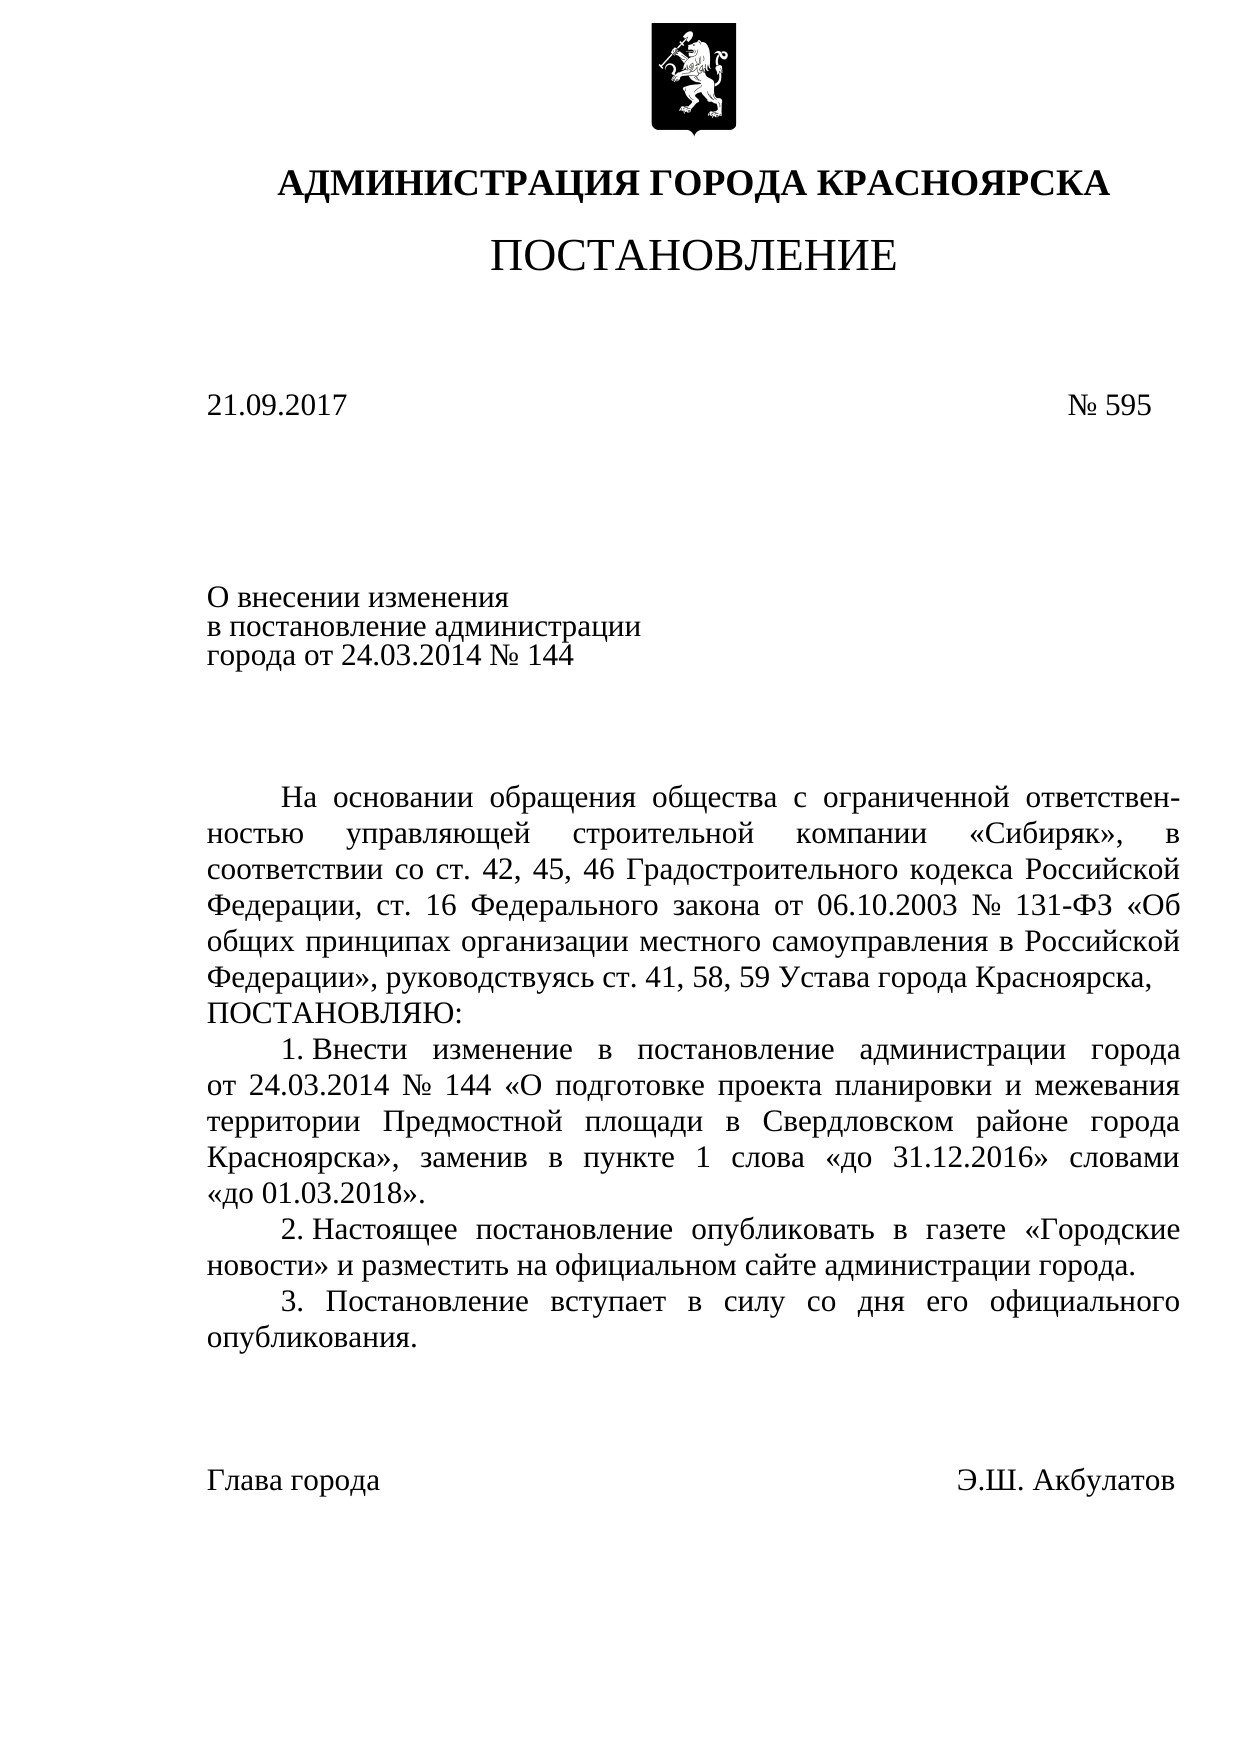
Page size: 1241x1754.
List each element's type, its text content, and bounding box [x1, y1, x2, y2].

table_header № 595 [694, 386, 1192, 422]
text 1. Внести изменение в постановление администрации города от 24.03.2014 № 144 «О подготовке проекта планировки и межевания территории Предмостной площади в Свердловском районе города Красноярска», заменив в пункте 1 слова «до 31.12.2016» словами «до 01.03.2018». [207, 1030, 1181, 1210]
table_header 21.09.2017 [195, 386, 694, 422]
text АДМИНИСТРАЦИЯ ГОРОДА КРАСНОЯРСКА [207, 161, 1181, 204]
picture [651, 23, 737, 137]
text 2. Настоящее постановление опубликовать в газете «Городские новости» и разместить на официальном сайте администрации города. [207, 1210, 1181, 1282]
text На основании обращения общества с ограниченной ответствен-ностью управляющей строительной компании «Сибиряк», в соответствии со ст. 42, 45, 46 Градостроительного кодекса Российской Федерации, ст. 16 Федерального закона от 06.10.2003 № 131-ФЗ «Об общих принципах организации местного самоуправления в Российской Федерации», руководствуясь ст. 41, 58, 59 Устава города Красноярска, [207, 779, 1181, 994]
text в постановление администрации [207, 613, 1181, 642]
text ПОСТАНОВЛЯЮ: [207, 994, 1181, 1030]
text Глава города Э.Ш. Акбулатов [207, 1462, 1181, 1497]
text О внесении изменения [207, 585, 1181, 613]
text города от 24.03.2014 № 144 [207, 642, 1181, 671]
text 3. Постановление вступает в силу со дня его официального опубликования. [207, 1282, 1181, 1354]
text ПОСТАНОВЛЕНИЕ [207, 228, 1181, 280]
